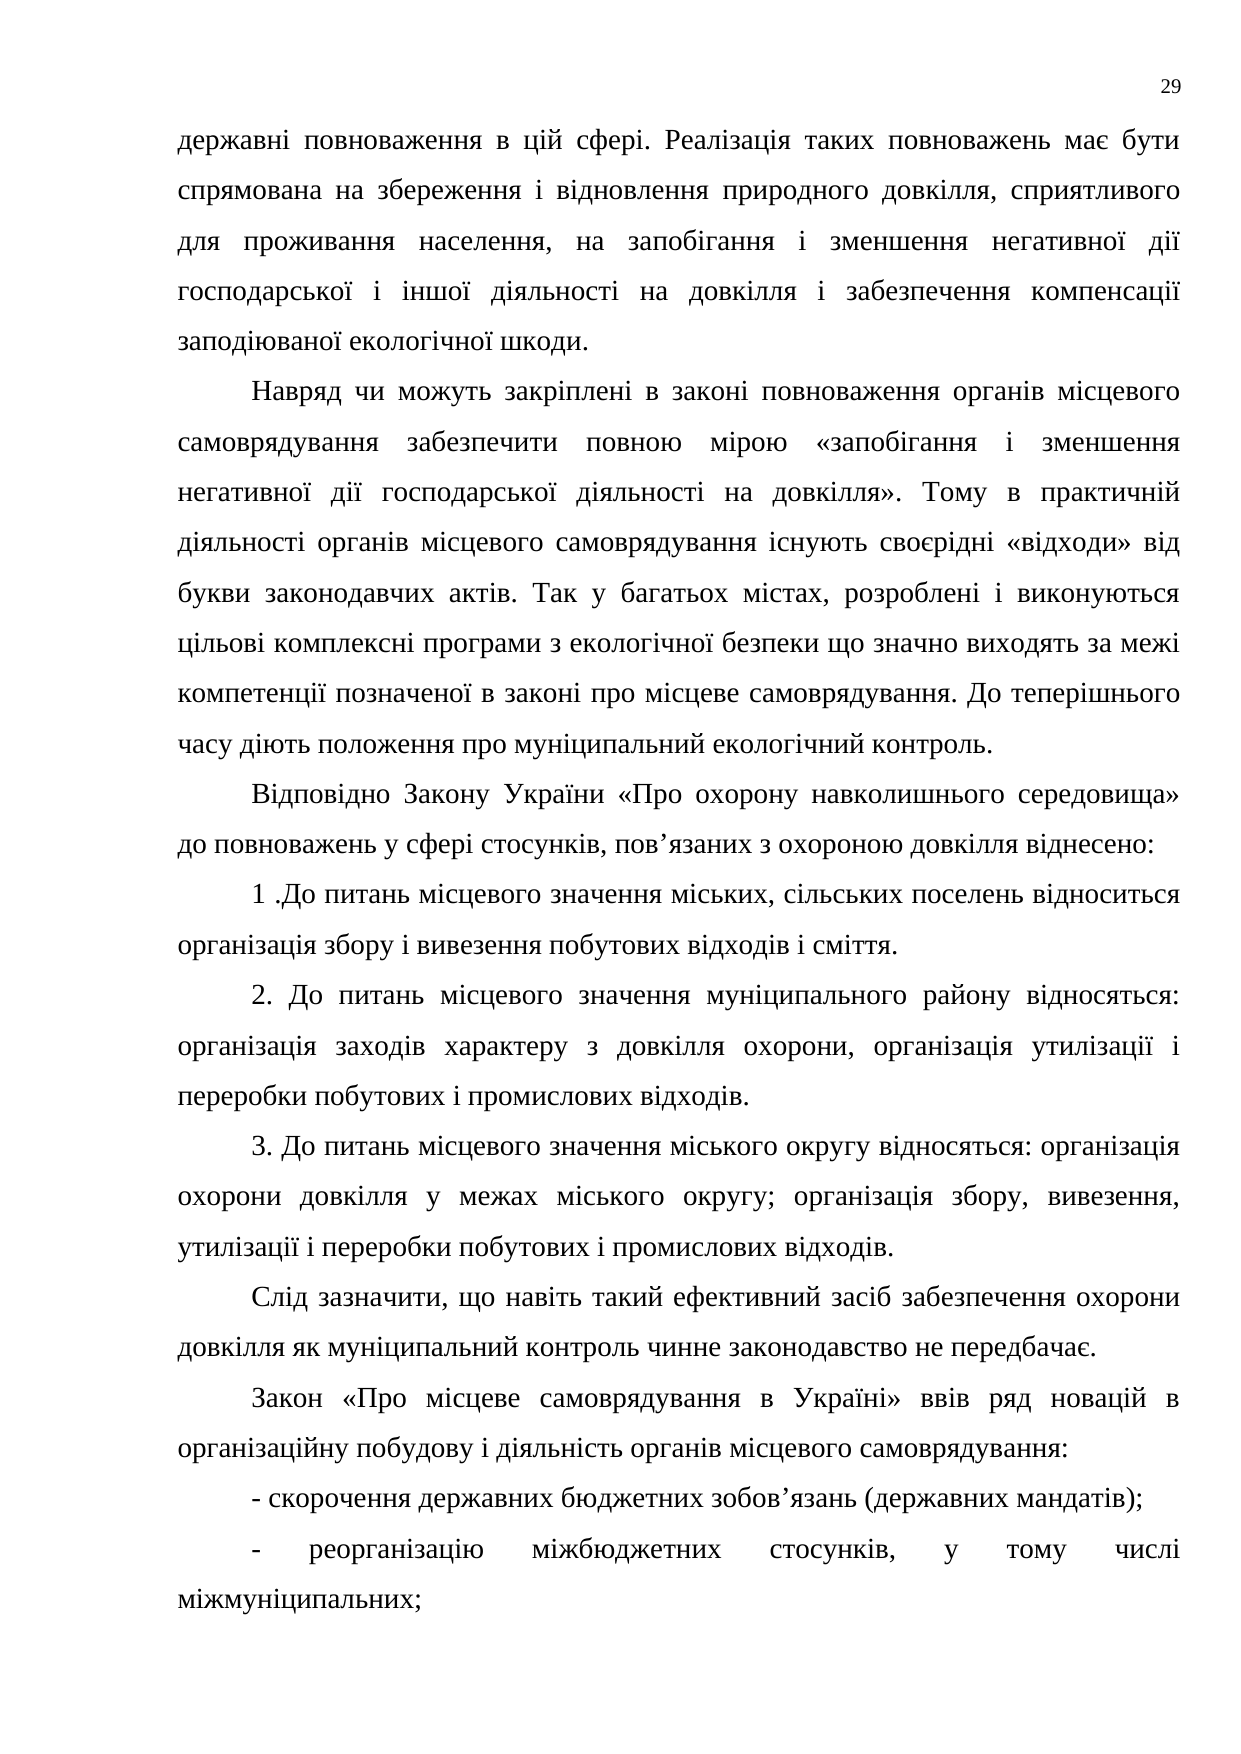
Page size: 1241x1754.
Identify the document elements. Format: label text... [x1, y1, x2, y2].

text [177, 122, 1181, 357]
text Відповідно Закону України «Про охорону навколишнього середовища» до повноважень у сфері стосунків, пов’язаних з охороною довкілля віднесено: [177, 776, 1181, 860]
text 1 .До питань місцевого значення міських, сільських поселень відноситься організація збору і вивезення побутових відходів і сміття. [177, 877, 1181, 961]
text Слід зазначити, що навіть такий ефективний засіб забезпечення охорони довкілля як муніципальний контроль чинне законодавство не передбачає. [177, 1279, 1181, 1363]
text Навряд чи можуть закріплені в законі повноваження органів місцевого самоврядування забезпечити повною мірою «запобігання і зменшення негативної дії господарської діяльності на довкілля». Тому в практичній діяльності органів місцевого самоврядування існують своєрідні «відходи» від букви законодавчих актів. Так у багатьох містах, розроблені і виконуються цільові комплексні програми з екологічної безпеки що значно виходять за межі компетенції позначеної в законі про місцеве самоврядування. До теперішнього часу діють положення про муніципальний екологічний контроль. [177, 373, 1181, 759]
text 3. До питань місцевого значення міського округу відносяться: організація охорони довкілля у межах міського округу; організація збору, вивезення, утилізації і переробки побутових і промислових відходів. [177, 1128, 1181, 1262]
text - реорганізацію міжбюджетних стосунків, у тому числі міжмуніципальних; [177, 1531, 1181, 1614]
text Закон «Про місцеве самоврядування в Україні» ввів ряд новацій в організаційну побудову і діяльність органів місцевого самоврядування: [177, 1380, 1181, 1464]
text 2. До питань місцевого значення муніципального району відносяться: організація заходів характеру з довкілля охорони, організація утилізації і переробки побутових і промислових відходів. [177, 977, 1181, 1111]
text - скорочення державних бюджетних зобов’язань (державних мандатів); [177, 1480, 1181, 1514]
